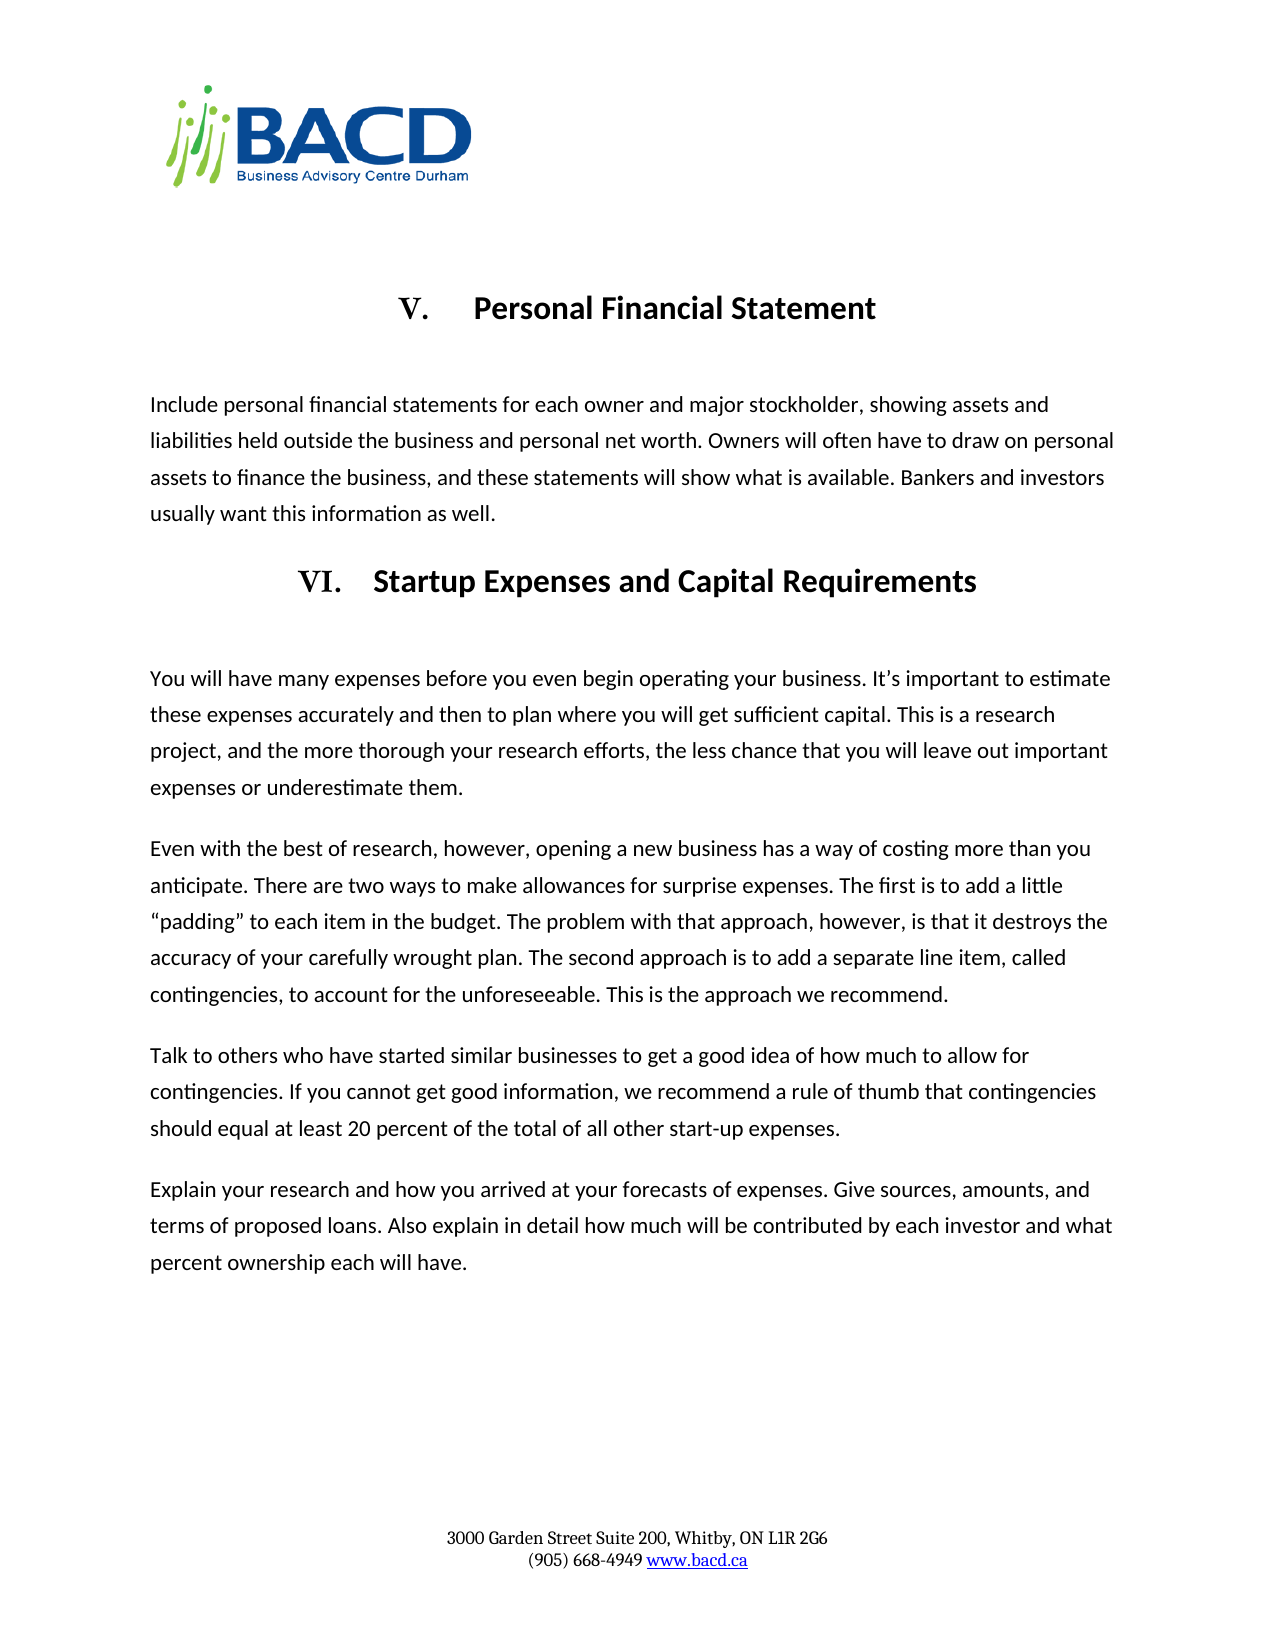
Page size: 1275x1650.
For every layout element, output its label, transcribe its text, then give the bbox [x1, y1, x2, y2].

text Explain your research and how you arrived at your forecasts of expenses. Give sources, amounts, and terms of proposed loans. Also explain in detail how much will be contributed by each investor and what percent ownership each will have. [150, 1175, 1125, 1276]
picture [150, 75, 488, 201]
subtitle Personal Financial Statement [150, 287, 1125, 328]
text Talk to others who have started similar businesses to get a good idea of how much to allow for contingencies. If you cannot get good information, we recommend a rule of thumb that contingencies should equal at least 20 percent of the total of all other start-up expenses. [150, 1041, 1125, 1142]
text Include personal financial statements for each owner and major stockholder, showing assets and liabilities held outside the business and personal net worth. Owners will often have to draw on personal assets to finance the business, and these statements will show what is available. Bankers and investors usually want this information as well. [150, 390, 1125, 527]
subtitle Startup Expenses and Capital Requirements [150, 561, 1125, 602]
text You will have many expenses before you even begin operating your business. It’s important to estimate these expenses accurately and then to plan where you will get sufficient capital. This is a research project, and the more thorough your research efforts, the less chance that you will leave out important expenses or underestimate them. [150, 664, 1125, 801]
text Even with the best of research, however, opening a new business has a way of costing more than you anticipate. There are two ways to make allowances for surprise expenses. The first is to add a little “padding” to each item in the budget. The problem with that approach, however, is that it destroys the accuracy of your carefully wrought plan. The second approach is to add a separate line item, called contingencies, to account for the unforeseeable. This is the approach we recommend. [150, 834, 1125, 1008]
